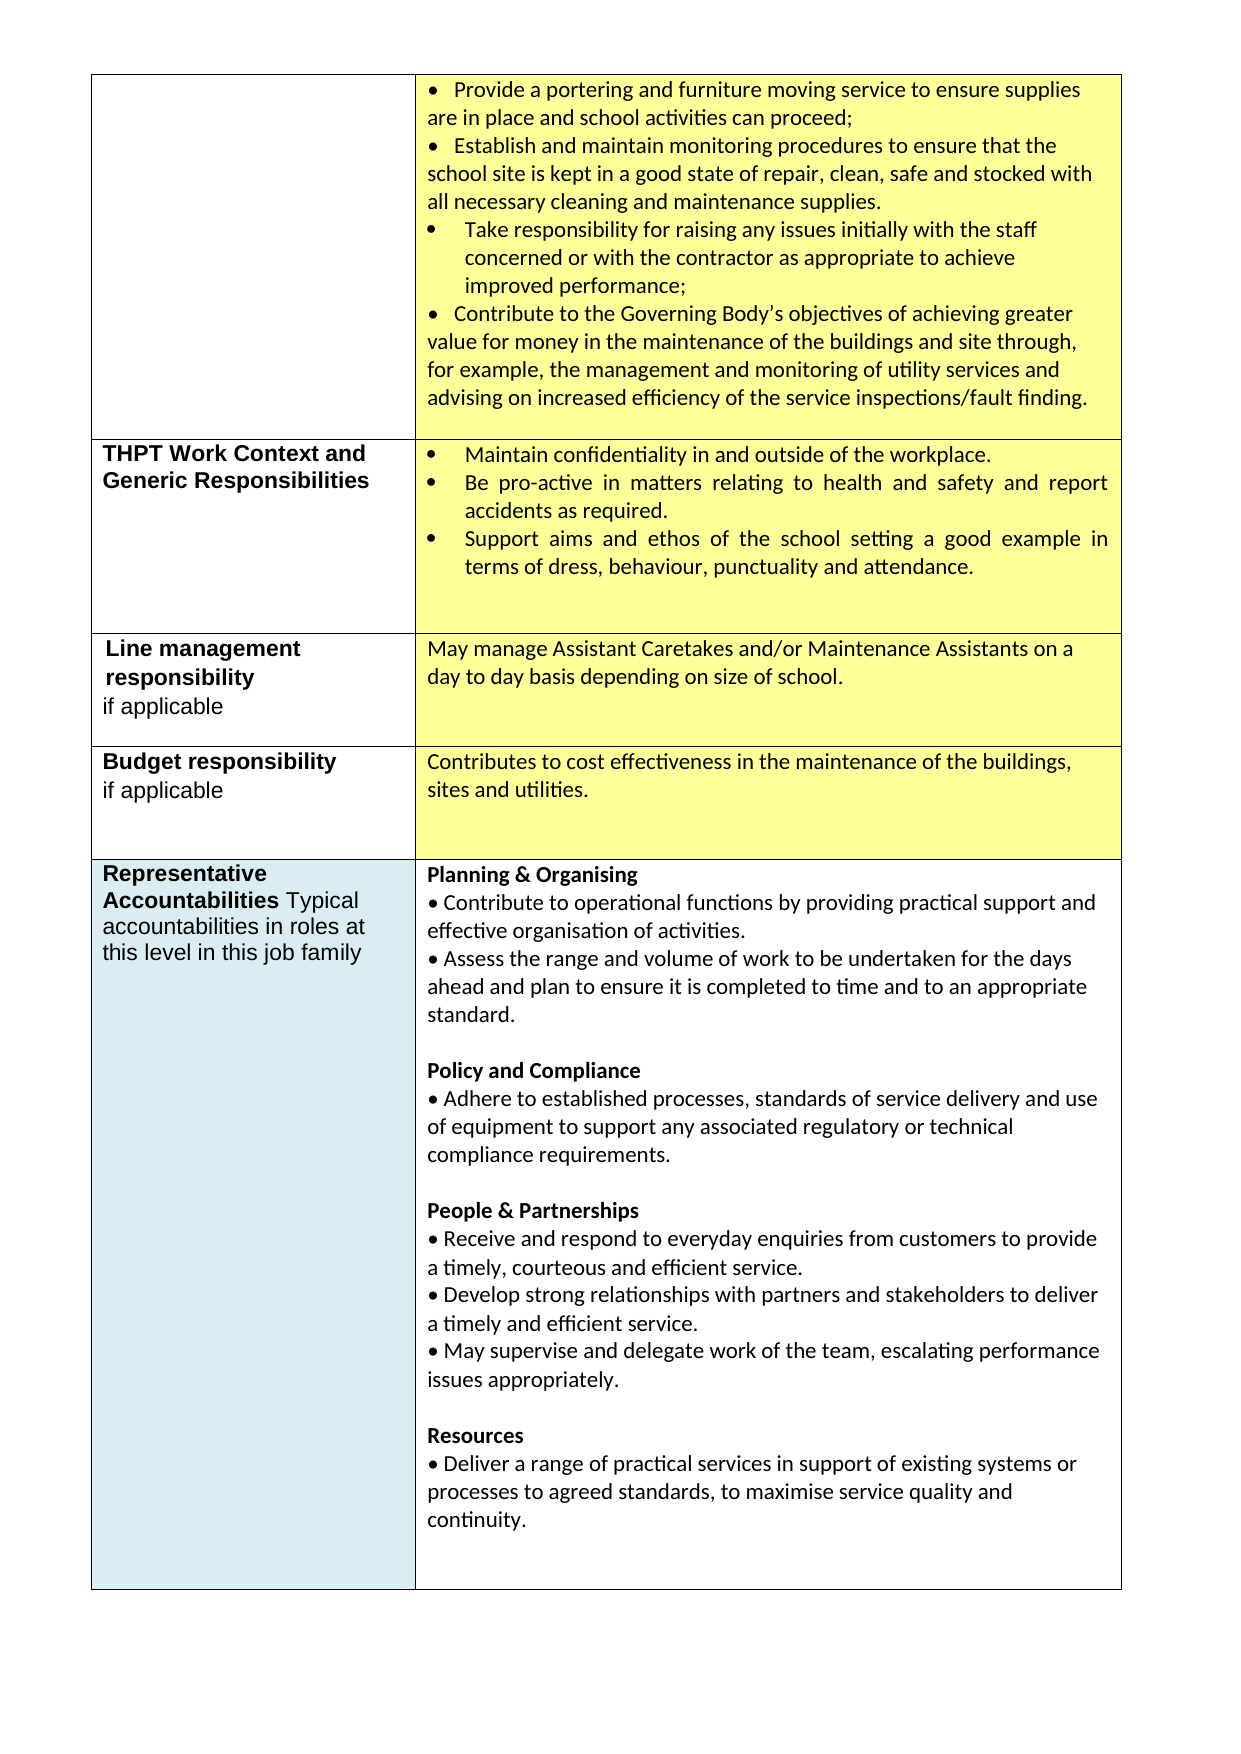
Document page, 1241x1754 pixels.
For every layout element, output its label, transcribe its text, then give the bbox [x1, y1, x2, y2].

table_cell Maintain confidentiality in and outside of the workplace. Be pro-active in matters relating to health and safety and report accidents as required. Support aims and ethos of the school setting a good example in terms of dress, behaviour, punctuality and attendance. [416, 440, 1121, 633]
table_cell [416, 860, 1121, 1589]
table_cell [92, 860, 415, 1589]
table_cell Budget responsibility if applicable [92, 747, 415, 859]
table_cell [416, 75, 1121, 439]
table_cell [92, 75, 415, 439]
table_cell THPT Work Context and Generic Responsibilities [92, 440, 415, 633]
table_cell Contributes to cost effectiveness in the maintenance of the buildings, sites and utilities. [416, 747, 1121, 859]
table_cell Line management responsibility if applicable [92, 634, 415, 746]
table_cell May manage Assistant Caretakes and/or Maintenance Assistants on a day to day basis depending on size of school. [416, 634, 1121, 746]
